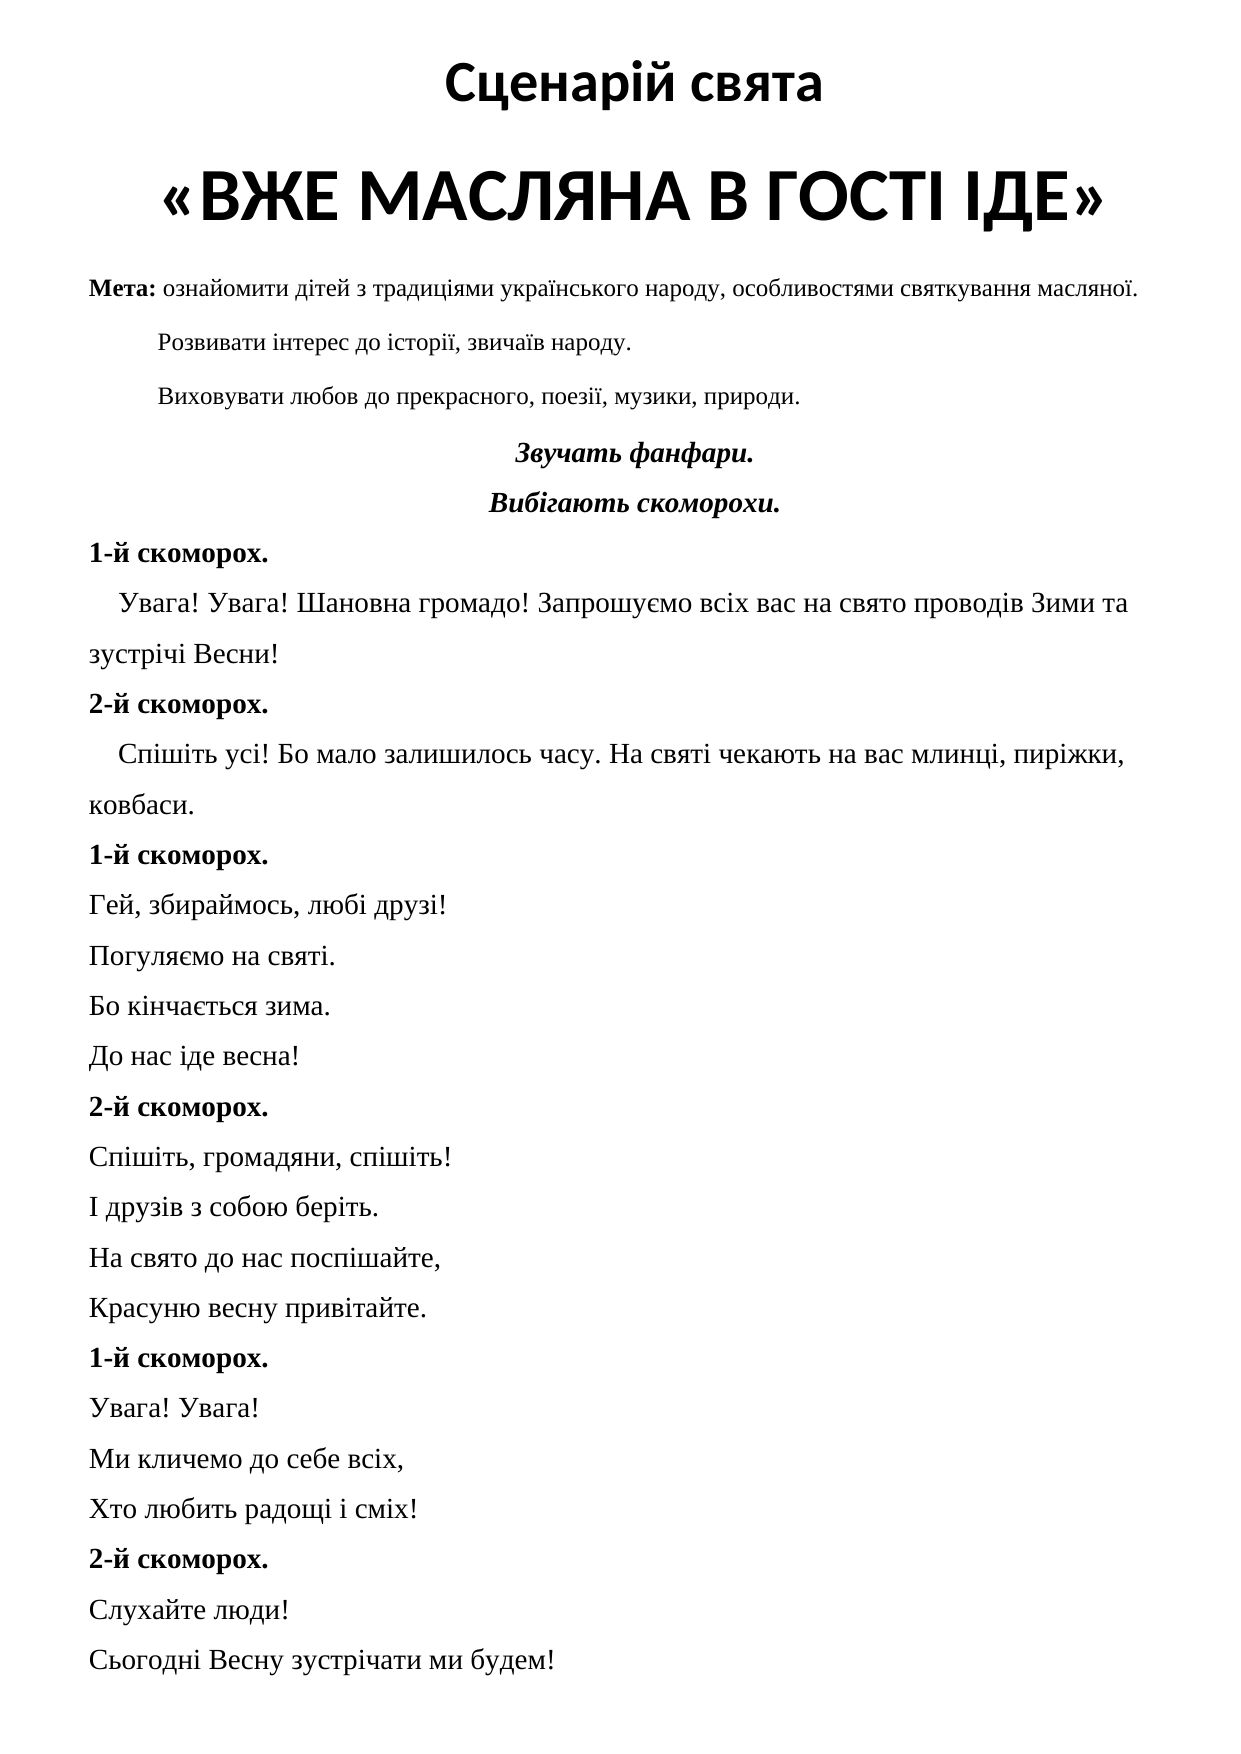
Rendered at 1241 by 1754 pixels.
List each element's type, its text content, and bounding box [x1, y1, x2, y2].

text Звучать фанфари. [89, 435, 1181, 468]
text Слухайте люди! [89, 1592, 1181, 1625]
text Увага! Увага! Шановна громадо! Запрошуємо всіх вас на свято проводів Зими та зустрічі Весни! [89, 586, 1181, 669]
text Вибігають скоморохи. [89, 485, 1181, 518]
text 1-й скоморох. [89, 837, 1181, 871]
text 2-й скоморох. [89, 1089, 1181, 1122]
text До нас іде весна! [89, 1038, 1181, 1072]
text Увага! Увага! [89, 1391, 1181, 1424]
text І друзів з собою беріть. [89, 1189, 1181, 1223]
text Погуляємо на святі. [89, 938, 1181, 971]
text Хто любить радощі і сміх! [89, 1491, 1181, 1525]
text 1-й скоморох. [89, 535, 1181, 569]
text Бо кінчається зима. [89, 988, 1181, 1022]
text Красуню весну привітайте. [89, 1290, 1181, 1323]
text 1-й скоморох. [89, 1340, 1181, 1374]
text Сценарій свята [89, 44, 1181, 116]
text Спішіть, громадяни, спішіть! [89, 1139, 1181, 1173]
text Виховувати любов до прекрасного, поезії, музики, природи. [89, 381, 1181, 409]
text Розвивати інтерес до історії, звичаїв народу. [89, 327, 1181, 356]
text На свято до нас поспішайте, [89, 1240, 1181, 1273]
text Сьогодні Весну зустрічати ми будем! [89, 1642, 1181, 1676]
text 2-й скоморох. [89, 686, 1181, 720]
text Гей, збираймось, любі друзі! [89, 887, 1181, 921]
text Ми кличемо до себе всіх, [89, 1441, 1181, 1474]
text Мета: ознайомити дітей з традиціями українського народу, особливостями святкування масляної. [89, 273, 1181, 302]
text Спішіть усі! Бо мало залишилось часу. На святі чекають на вас млинці, пиріжки, ковбаси. [89, 737, 1181, 820]
text 2-й скоморох. [89, 1542, 1181, 1575]
text «ВЖЕ МАСЛЯНА В ГОСТІ ІДЕ» [89, 147, 1181, 239]
